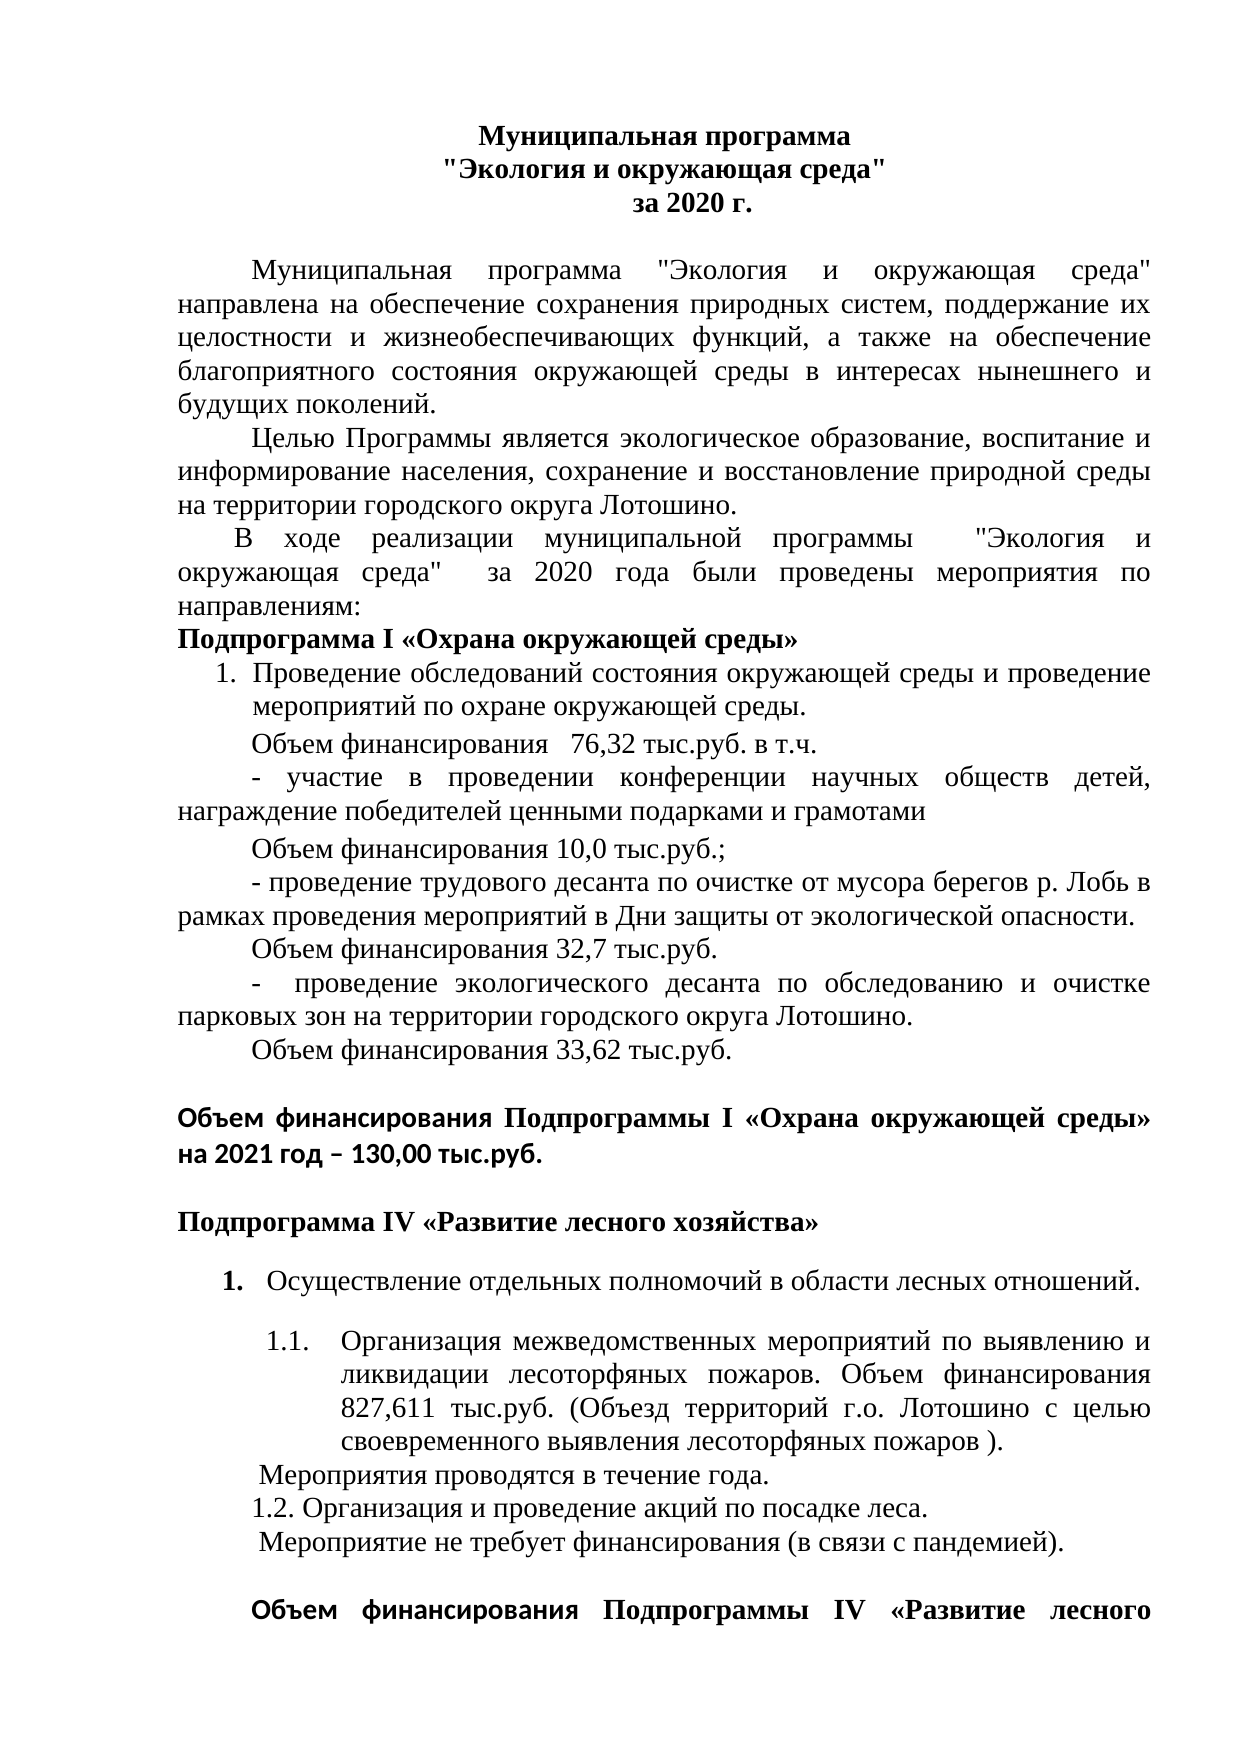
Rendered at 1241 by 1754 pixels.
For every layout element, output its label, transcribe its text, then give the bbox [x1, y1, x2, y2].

text Объем финансирования Подпрограммы I «Охрана окружающей среды» на 2021 год – 130,00 тыс.руб. [177, 1099, 1152, 1170]
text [177, 1591, 1152, 1627]
text Объем финансирования 10,0 тыс.руб.; [177, 831, 1152, 864]
list Организация межведомственных мероприятий по выявлению и ликвидации лесоторфяных пожаров. Объем финансирования 827,611 тыс.руб. (Объезд территорий г.о. Лотошино с целью своевременного выявления лесоторфяных пожаров ). [266, 1323, 1152, 1457]
text - участие в проведении конференции научных обществ детей, награждение победителей ценными подарками и грамотами [177, 759, 1152, 827]
text Подпрограмма I «Охрана окружающей среды» [177, 621, 1152, 655]
text Объем финансирования 33,62 тыс.руб. [177, 1032, 1152, 1066]
text Муниципальная программа "Экология и окружающая среда" направлена на обеспечение сохранения природных систем, поддержание их целостности и жизнеобеспечивающих функций, а также на обеспечение благоприятного состояния окружающей среды в интересах нынешнего и будущих поколений. [177, 252, 1152, 420]
text Объем финансирования 76,32 тыс.руб. в т.ч. [177, 726, 1152, 759]
text - проведение экологического десанта по обследованию и очистке парковых зон на территории городского округа Лотошино. [177, 965, 1152, 1032]
text - проведение трудового десанта по очистке от мусора берегов р. Лобь в рамках проведения мероприятий в Дни защиты от экологической опасности. [177, 864, 1152, 931]
list Осуществление отдельных полномочий в области лесных отношений. [222, 1263, 1152, 1297]
text Мероприятия проводятся в течение года. [177, 1457, 1152, 1490]
text 1.2. Организация и проведение акций по посадке леса. [177, 1490, 1152, 1524]
text В ходе реализации муниципальной программы "Экология и окружающая среда" за 2020 года были проведены мероприятия по направлениям: [177, 521, 1152, 621]
text Муниципальная программа [177, 118, 1152, 152]
list Проведение обследований состояния окружающей среды и проведение мероприятий по охране окружающей среды. [215, 655, 1152, 722]
text за 2020 г. [177, 185, 1152, 219]
text Целью Программы является экологическое образование, воспитание и информирование населения, сохранение и восстановление природной среды на территории городского округа Лотошино. [177, 420, 1152, 521]
text "Экология и окружающая среда" [177, 152, 1152, 185]
text Подпрограмма IV «Развитие лесного хозяйства» [177, 1204, 1152, 1237]
text Мероприятие не требует финансирования (в связи с пандемией). [177, 1524, 1152, 1557]
text Объем финансирования 32,7 тыс.руб. [177, 931, 1152, 965]
